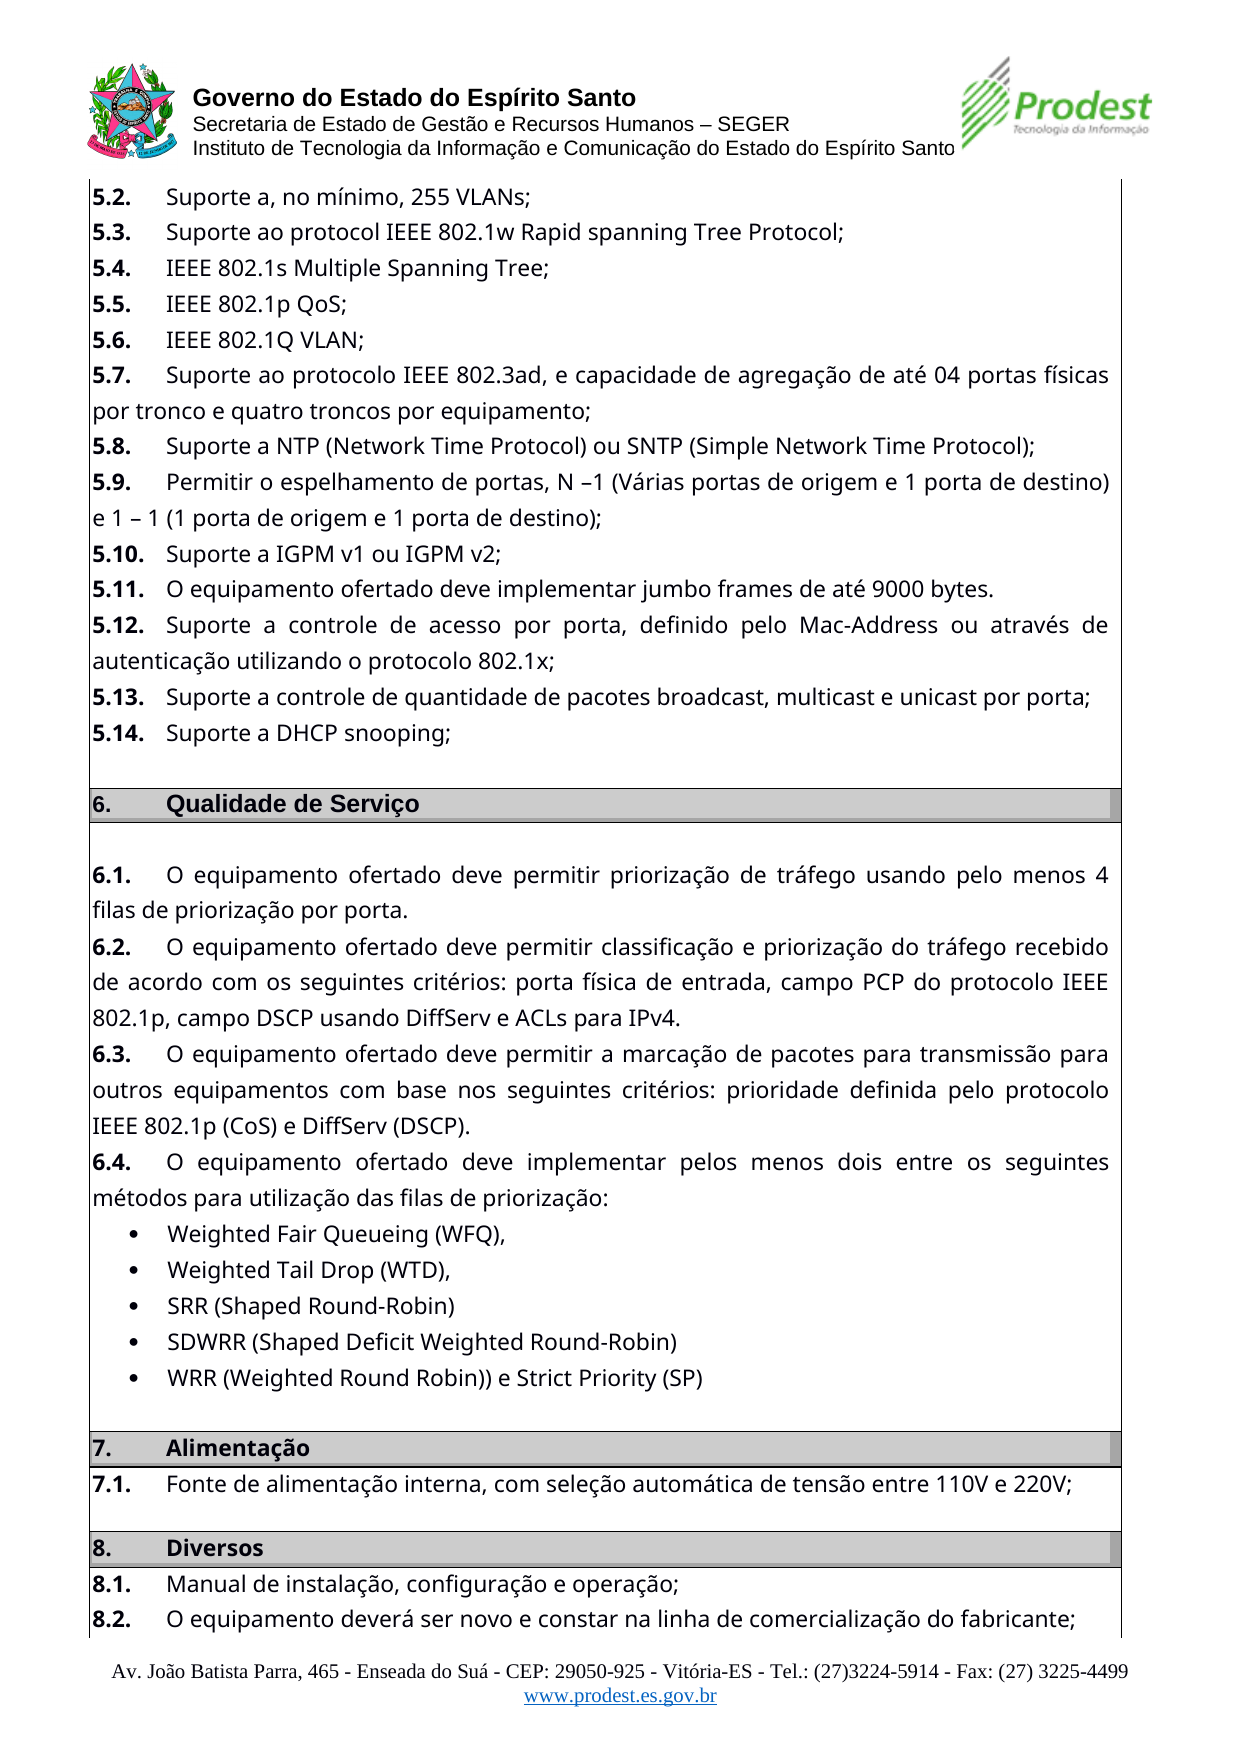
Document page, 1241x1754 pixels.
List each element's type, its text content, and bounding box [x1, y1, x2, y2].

table_cell Diversos [90, 1532, 1121, 1567]
table_cell Qualidade de Serviço [90, 789, 1121, 822]
table_cell Suporte a NTP (Network Time Protocol) ou SNTP (Simple Network Time Protocol); Permitir o espelhamento de portas, N –1 (Várias portas de origem e 1 porta de destino) e 1 – 1 (1 porta de origem e 1 porta de destino); Suporte a IGPM v1 ou IGPM v2; O equipamento ofertado deve implementar jumbo frames de até 9000 bytes. Suporte a controle de acesso por porta, definido pelo Mac-Address ou através de autenticação utilizando o protocolo 802.1x; Suporte a controle de quantidade de pacotes broadcast, multicast e unicast por porta; Suporte a DHCP snooping; [90, 430, 1121, 788]
table_cell O equipamento deverá ser novo e constar na linha de comercialização do fabricante; [90, 1603, 1121, 1637]
picture [87, 57, 178, 170]
table_cell Manual de instalação, configuração e operação; [90, 1568, 1121, 1603]
table_cell Fonte de alimentação interna, com seleção automática de tensão entre 110V e 220V; [90, 1468, 1121, 1531]
table_cell Alimentação [90, 1432, 1121, 1466]
picture [953, 56, 1153, 151]
table_cell Suporte ao protocolo IEEE 802.3ad, e capacidade de agregação de até 04 portas físicas por tronco e quatro troncos por equipamento; [90, 359, 1121, 430]
table_cell O equipamento ofertado deve permitir priorização de tráfego usando pelo menos 4 filas de priorização por porta. O equipamento ofertado deve permitir classificação e priorização do tráfego recebido de acordo com os seguintes critérios: porta física de entrada, campo PCP do protocolo IEEE 802.1p, campo DSCP usando DiffServ e ACLs para IPv4. O equipamento ofertado deve permitir a marcação de pacotes para transmissão para outros equipamentos com base nos seguintes critérios: prioridade definida pelo protocolo IEEE 802.1p (CoS) e DiffServ (DSCP). O equipamento ofertado deve implementar pelos menos dois entre os seguintes métodos para utilização das filas de priorização: Weighted Fair Queueing (WFQ), Weighted Tail Drop (WTD), SRR (Shaped Round-Robin) SDWRR (Shaped Deficit Weighted Round-Robin) WRR (Weighted Round Robin)) e Strict Priority (SP) [90, 823, 1121, 1431]
